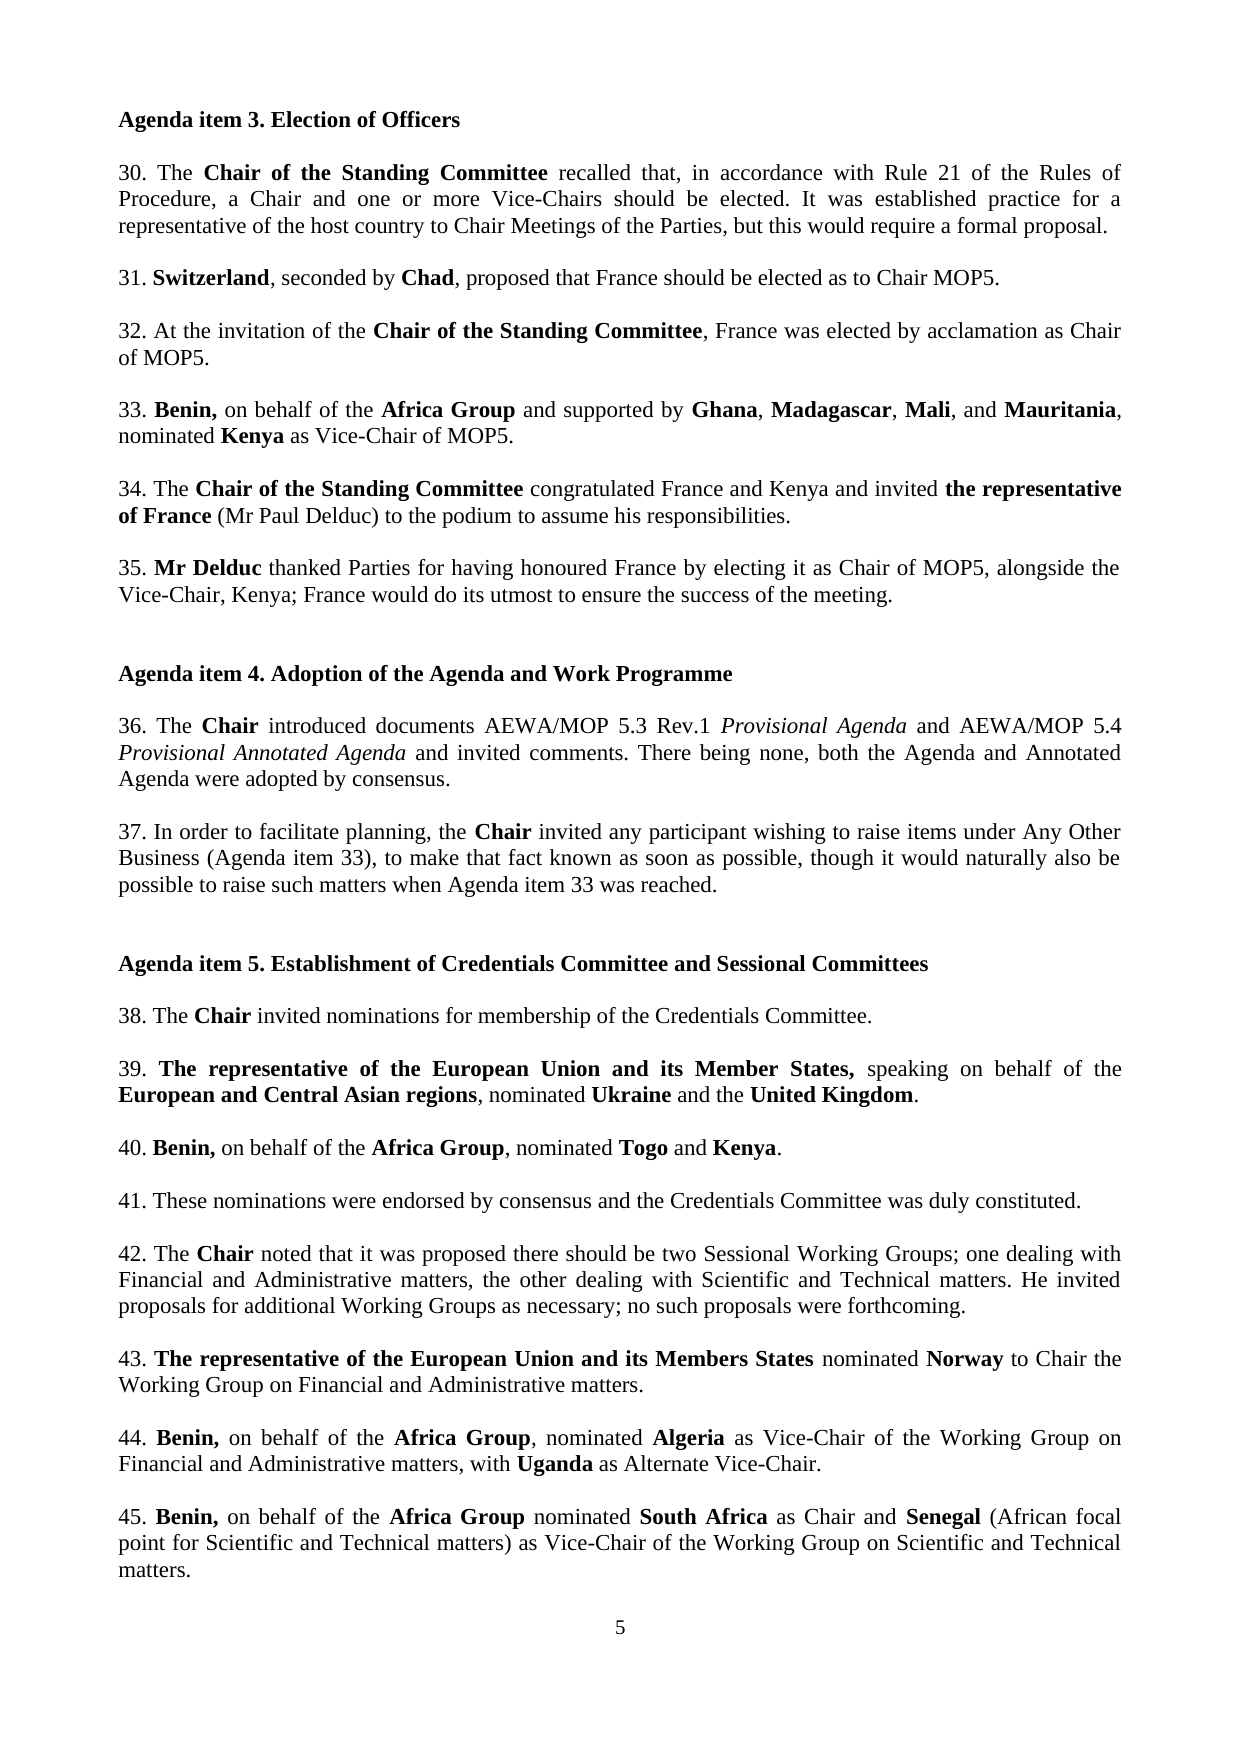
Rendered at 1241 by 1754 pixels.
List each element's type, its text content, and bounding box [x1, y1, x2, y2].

text 30. The Chair of the Standing Committee recalled that, in accordance with Rule 21 of the Rules of Procedure, a Chair and one or more Vice-Chairs should be elected. It was established practice for a representative of the host country to Chair Meetings of the Parties, but this would require a formal proposal. [118, 159, 1122, 238]
text 40. Benin, on behalf of the Africa Group, nominated Togo and Kenya. [118, 1134, 1122, 1161]
text 34. The Chair of the Standing Committee congratulated France and Kenya and invited the representative of France (Mr Paul Delduc) to the podium to assume his responsibilities. [118, 475, 1122, 528]
text 35. Mr Delduc thanked Parties for having honoured France by electing it as Chair of MOP5, alongside the Vice-Chair, Kenya; France would do its utmost to ensure the success of the meeting. [118, 554, 1122, 607]
text 31. Switzerland, seconded by Chad, proposed that France should be elected as to Chair MOP5. [118, 264, 1122, 291]
text 41. These nominations were endorsed by consensus and the Credentials Committee was duly constituted. [118, 1187, 1122, 1213]
text 32. At the invitation of the Chair of the Standing Committee, France was elected by acclamation as Chair of MOP5. [118, 317, 1122, 370]
text Agenda item 5. Establishment of Credentials Committee and Sessional Committees [118, 950, 1122, 976]
text 45. Benin, on behalf of the Africa Group nominated South Africa as Chair and Senegal (African focal point for Scientific and Technical matters) as Vice-Chair of the Working Group on Scientific and Technical matters. [118, 1503, 1122, 1582]
text 39. The representative of the European Union and its Member States, speaking on behalf of the European and Central Asian regions, nominated Ukraine and the United Kingdom. [118, 1055, 1122, 1108]
text 37. In order to facilitate planning, the Chair invited any participant wishing to raise items under Any Other Business (Agenda item 33), to make that fact known as soon as possible, though it would naturally also be possible to raise such matters when Agenda item 33 was reached. [118, 818, 1122, 897]
text Agenda item 4. Adoption of the Agenda and Work Programme [118, 660, 1122, 686]
text 44. Benin, on behalf of the Africa Group, nominated Algeria as Vice-Chair of the Working Group on Financial and Administrative matters, with Uganda as Alternate Vice-Chair. [118, 1424, 1122, 1477]
text 33. Benin, on behalf of the Africa Group and supported by Ghana, Madagascar, Mali, and Mauritania, nominated Kenya as Vice-Chair of MOP5. [118, 396, 1122, 449]
text Agenda item 3. Election of Officers [118, 106, 1122, 133]
text 42. The Chair noted that it was proposed there should be two Sessional Working Groups; one dealing with Financial and Administrative matters, the other dealing with Scientific and Technical matters. He invited proposals for additional Working Groups as necessary; no such proposals were forthcoming. [118, 1239, 1122, 1319]
text 36. The Chair introduced documents AEWA/MOP 5.3 Rev.1 Provisional Agenda and AEWA/MOP 5.4 Provisional Annotated Agenda and invited comments. There being none, both the Agenda and Annotated Agenda were adopted by consensus. [118, 712, 1122, 792]
text 43. The representative of the European Union and its Members States nominated Norway to Chair the Working Group on Financial and Administrative matters. [118, 1345, 1122, 1398]
text 38. The Chair invited nominations for membership of the Credentials Committee. [118, 1002, 1122, 1029]
